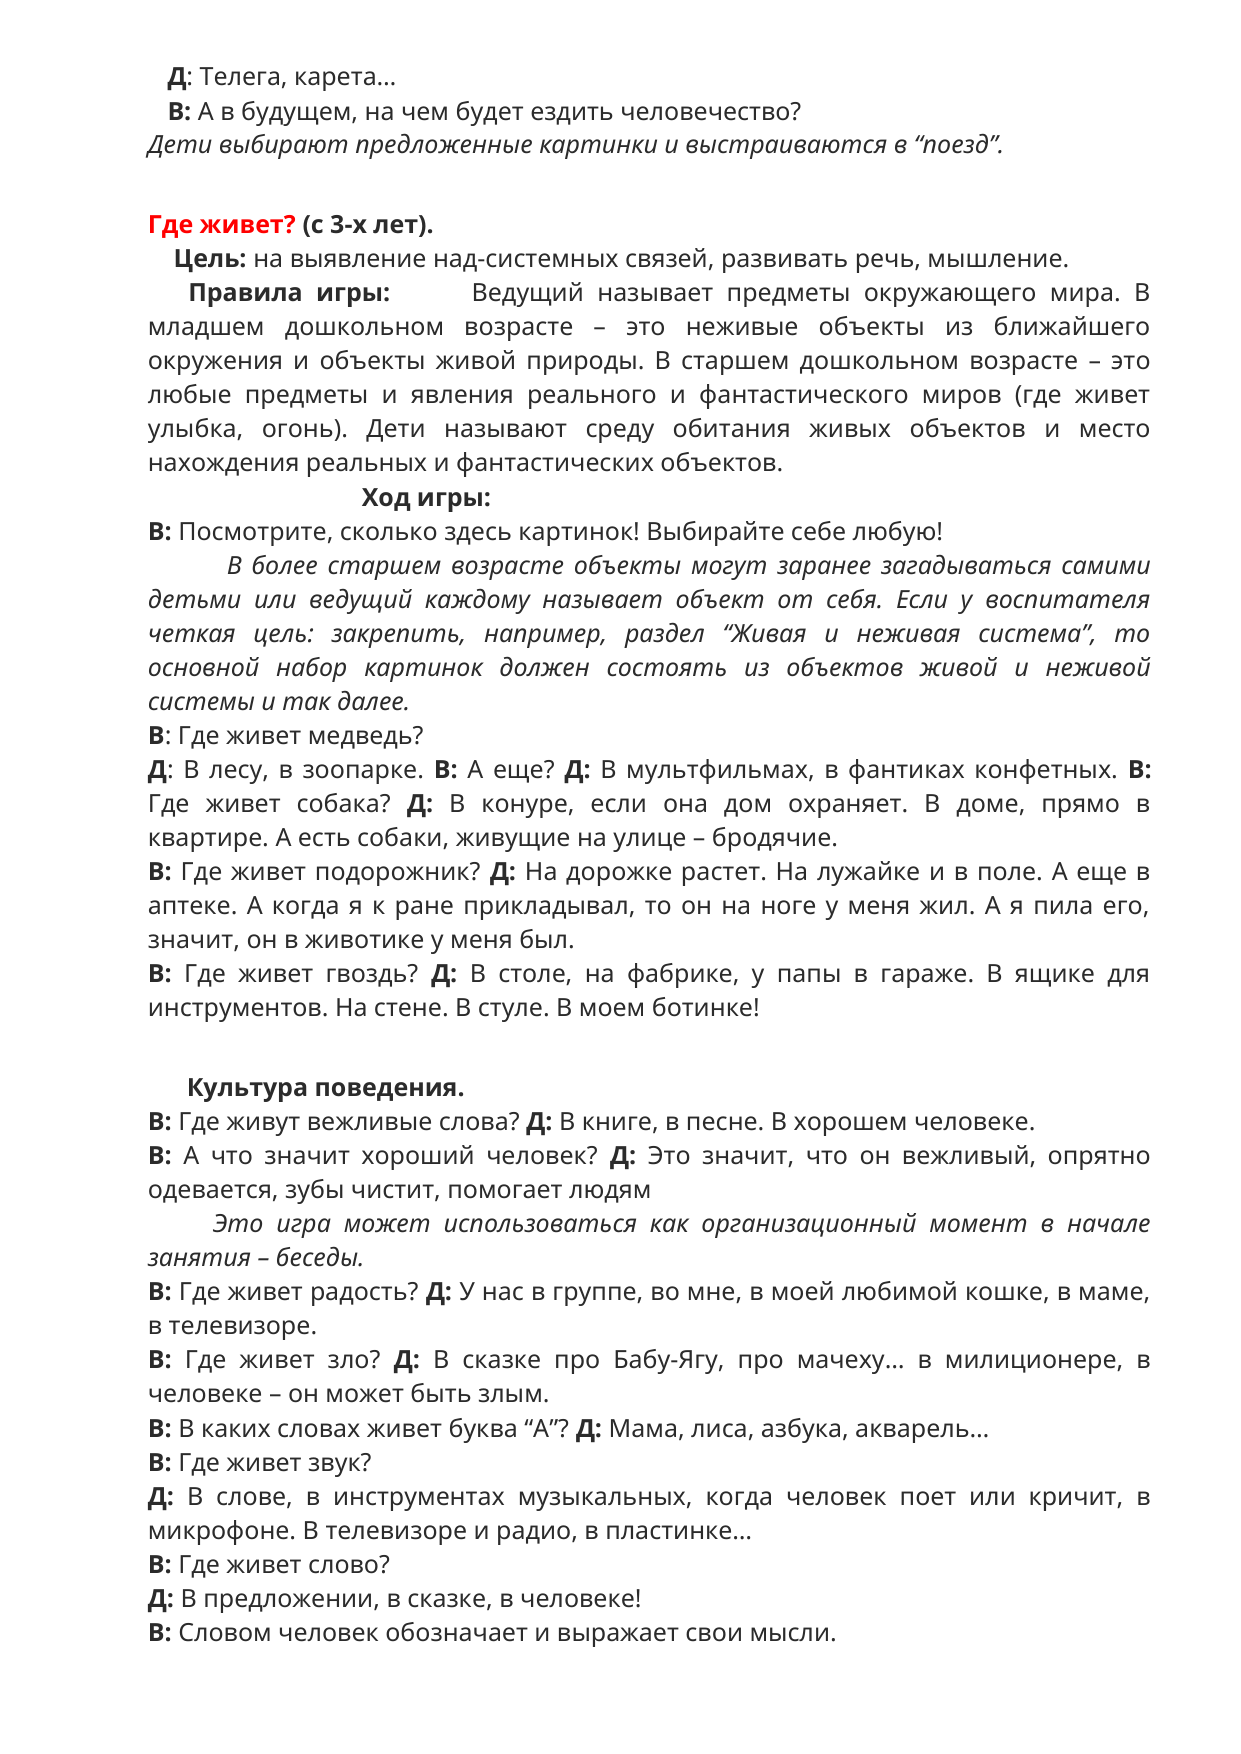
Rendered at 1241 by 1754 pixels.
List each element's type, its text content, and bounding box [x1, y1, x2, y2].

text Это игра может использоваться как организационный момент в начале занятия – беседы. [148, 1206, 1152, 1274]
text Культура поведения. [148, 1069, 1152, 1104]
text В: Где живет слово? [148, 1546, 1152, 1581]
text Цель: на выявление над-системных связей, развивать речь, мышление. [148, 241, 1152, 275]
text В: Где живет зло? Д: В сказке про Бабу-Ягу, про мачеху… в милиционере, в человеке – он может быть злым. [148, 1342, 1152, 1410]
text Ход игры: [148, 479, 1152, 513]
text В: Где живет медведь? [148, 718, 1152, 752]
text В: А в будущем, на чем будет ездить человечество? [148, 93, 1152, 127]
text В: Где живет гвоздь? Д: В столе, на фабрике, у папы в гараже. В ящике для инструментов. На стене. В стуле. В моем ботинке! [148, 956, 1152, 1024]
text В: Где живет подорожник? Д: На дорожке растет. На лужайке и в поле. А еще в аптеке. А когда я к ране прикладывал, то он на ноге у меня жил. А я пила его, значит, он в животике у меня был. [148, 854, 1152, 956]
text Где живет? (с 3-х лет). [148, 207, 1152, 241]
text Дети выбирают предложенные картинки и выстраиваются в “поезд”. [148, 127, 1152, 161]
text В: А что значит хороший человек? Д: Это значит, что он вежливый, опрятно одевается, зубы чистит, помогает людям [148, 1138, 1152, 1206]
text Д: В предложении, в сказке, в человеке! [148, 1581, 1152, 1614]
text В: В каких словах живет буква “А”? Д: Мама, лиса, азбука, акварель… [148, 1410, 1152, 1444]
text В: Где живет звук? [148, 1444, 1152, 1478]
text Д: В лесу, в зоопарке. В: А еще? Д: В мультфильмах, в фантиках конфетных. В: Где живет собака? Д: В конуре, если она дом охраняет. В доме, прямо в квартире. А есть собаки, живущие на улице – бродячие. [148, 752, 1152, 854]
text В: Где живет радость? Д: У нас в группе, во мне, в моей любимой кошке, в маме, в телевизоре. [148, 1274, 1152, 1342]
text В: Посмотрите, сколько здесь картинок! Выбирайте себе любую! [148, 513, 1152, 547]
text В: Словом человек обозначает и выражает свои мысли. [148, 1614, 1152, 1649]
text В: Где живут вежливые слова? Д: В книге, в песне. В хорошем человеке. [148, 1104, 1152, 1138]
text В более старшем возрасте объекты могут заранее загадываться самими детьми или ведущий каждому называет объект от себя. Если у воспитателя четкая цель: закрепить, например, раздел “Живая и неживая система”, то основной набор картинок должен состоять из объектов живой и неживой системы и так далее. [148, 547, 1152, 718]
text Д: Телега, карета… [148, 59, 1152, 93]
text Правила игры: Ведущий называет предметы окружающего мира. В младшем дошкольном возрасте – это неживые объекты из ближайшего окружения и объекты живой природы. В старшем дошкольном возрасте – это любые предметы и явления реального и фантастического миров (где живет улыбка, огонь). Дети называют среду обитания живых объектов и место нахождения реальных и фантастических объектов. [148, 275, 1152, 479]
text Д: В слове, в инструментах музыкальных, когда человек поет или кричит, в микрофоне. В телевизоре и радио, в пластинке… [148, 1478, 1152, 1546]
